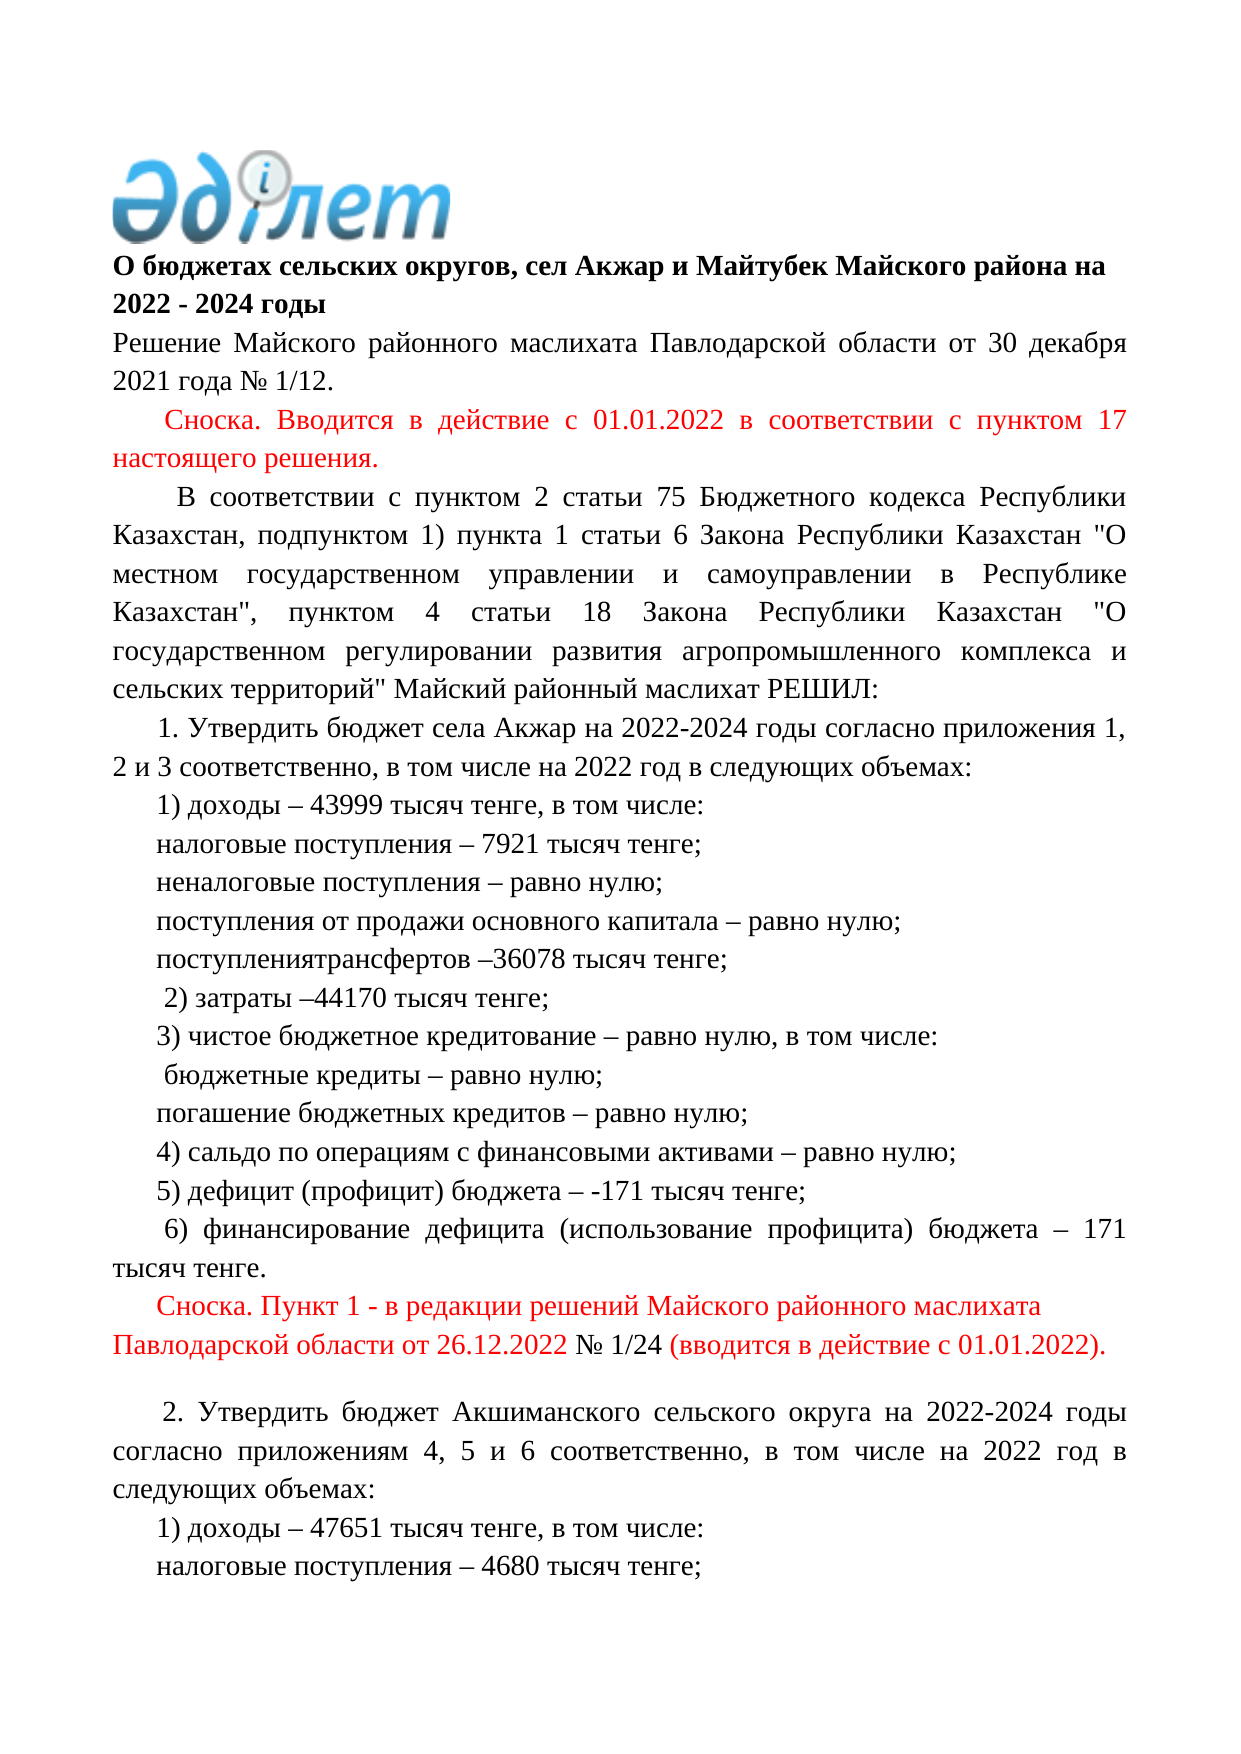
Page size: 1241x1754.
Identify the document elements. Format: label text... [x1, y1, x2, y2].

text 1) доходы – 47651 тысяч тенге, в том числе: [112, 1510, 1128, 1543]
text 2) затраты –44170 тысяч тенге; [112, 980, 1128, 1013]
text Решение Майского районного маслихата Павлодарской области от 30 декабря 2021 года № 1/12. [112, 325, 1128, 397]
text налоговые поступления – 7921 тысяч тенге; [112, 826, 1128, 859]
text Сноска. Вводится в действие с 01.01.2022 в соответствии с пунктом 17 настоящего решения. [112, 402, 1128, 474]
text 6) финансирование дефицита (использование профицита) бюджета – 171 тысяч тенге. [112, 1211, 1128, 1283]
text 1) доходы – 43999 тысяч тенге, в том числе: [112, 787, 1128, 821]
text 2. Утвердить бюджет Акшиманского сельского округа на 2022-2024 годы согласно приложениям 4, 5 и 6 соответственно, в том числе на 2022 год в следующих объемах: [112, 1394, 1128, 1505]
text 3) чистое бюджетное кредитование – равно нулю, в том числе: [112, 1018, 1128, 1052]
text 5) дефицит (профицит) бюджета – -171 тысяч тенге; [112, 1173, 1128, 1206]
text 4) сальдо по операциям с финансовыми активами – равно нулю; [112, 1134, 1128, 1168]
text О бюджетах сельских округов, сел Акжар и Майтубек Майского района на 2022 - 2024 годы [112, 248, 1128, 320]
picture [112, 150, 451, 244]
text погашение бюджетных кредитов – равно нулю; [112, 1096, 1128, 1129]
text поступлениятрансфертов –36078 тысяч тенге; [112, 941, 1128, 975]
text 1. Утвердить бюджет села Акжар на 2022-2024 годы согласно приложения 1, 2 и 3 соответственно, в том числе на 2022 год в следующих объемах: [112, 710, 1128, 782]
text поступления от продажи основного капитала – равно нулю; [112, 903, 1128, 936]
text Сноска. Пункт 1 - в редакции решений Майского районного маслихата Павлодарской области от 26.12.2022 № 1/24 (вводится в действие с 01.01.2022). [112, 1288, 1128, 1391]
text налоговые поступления – 4680 тысяч тенге; [112, 1548, 1128, 1582]
text В соответствии с пунктом 2 статьи 75 Бюджетного кодекса Республики Казахстан, подпунктом 1) пункта 1 статьи 6 Закона Республики Казахстан "О местном государственном управлении и самоуправлении в Республике Казахстан", пунктом 4 статьи 18 Закона Республики Казахстан "О государственном регулировании развития агропромышленного комплекса и сельских территорий" Майский районный маслихат РЕШИЛ: [112, 479, 1128, 705]
text бюджетные кредиты – равно нулю; [112, 1057, 1128, 1091]
text неналоговые поступления – равно нулю; [112, 864, 1128, 898]
